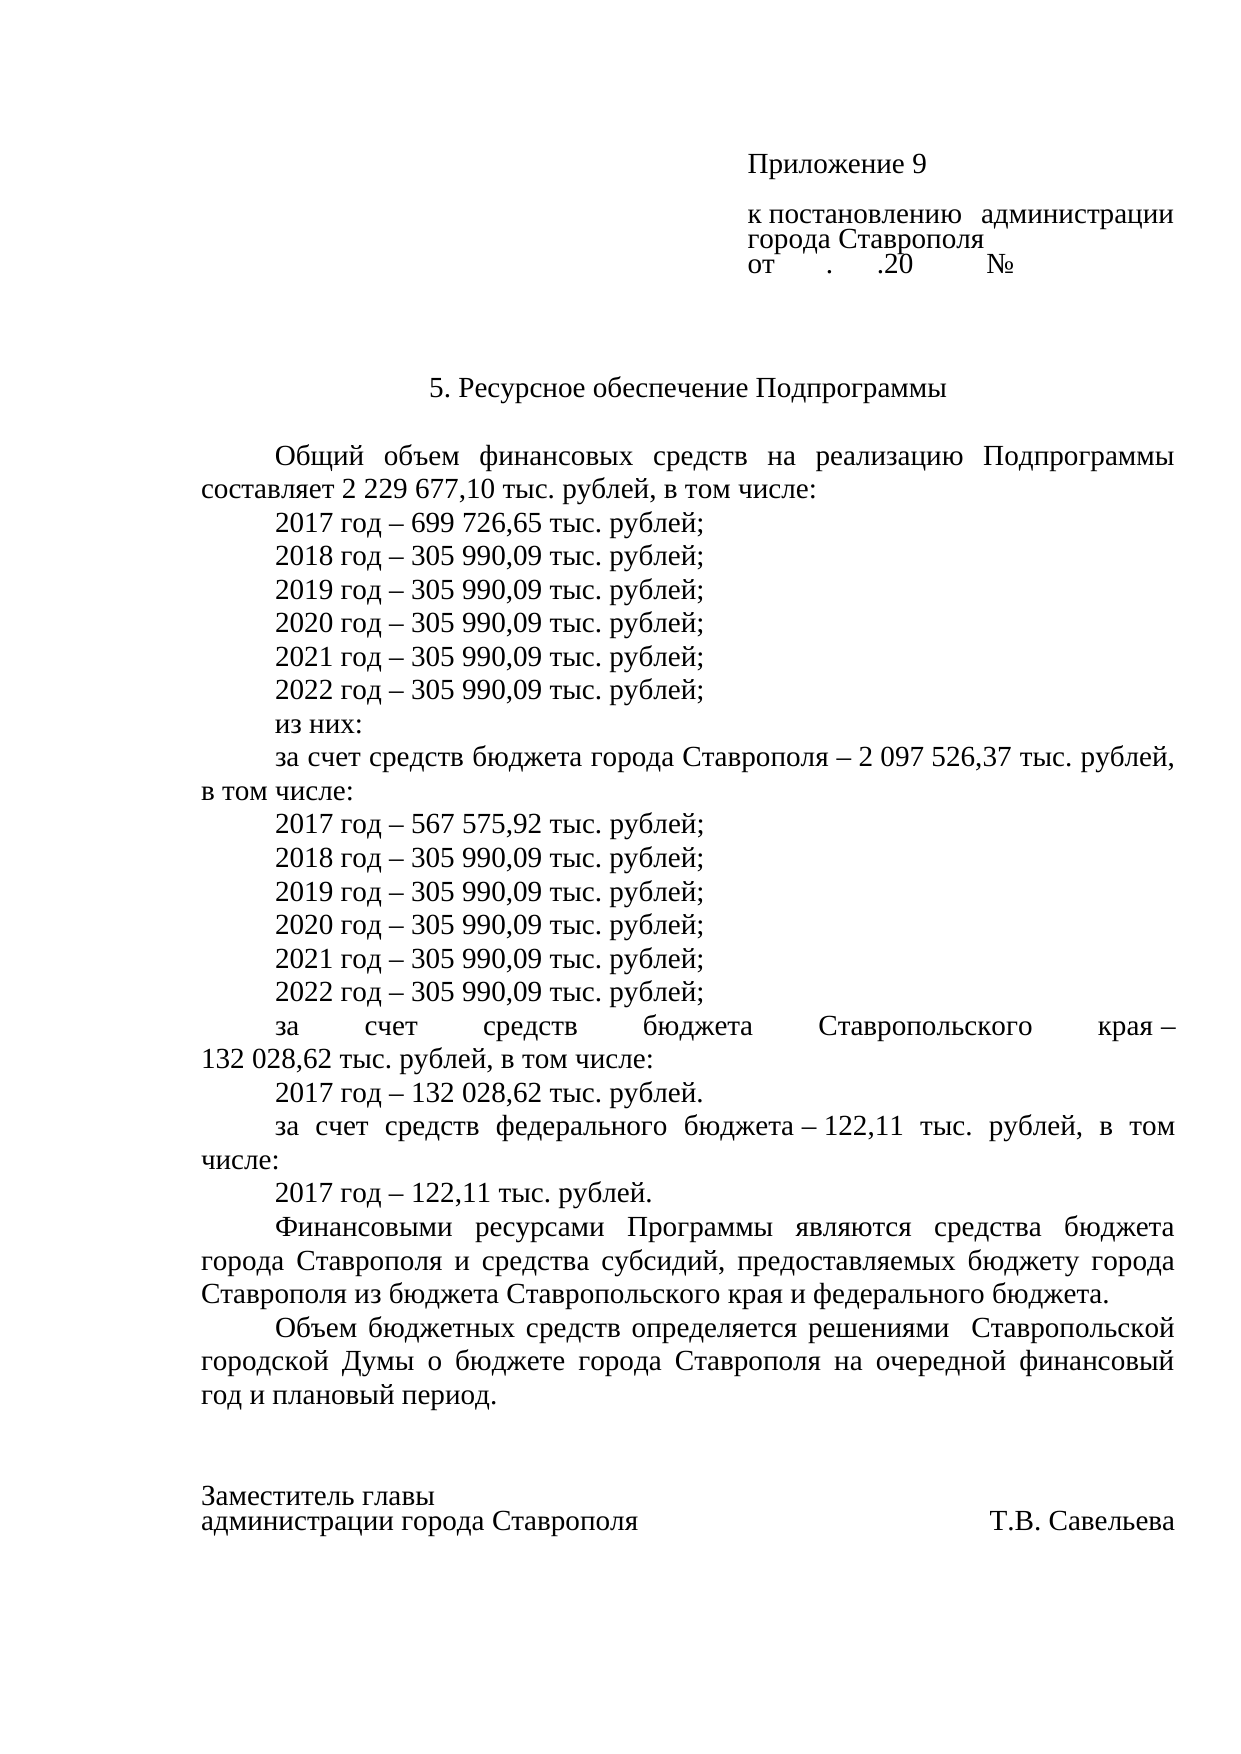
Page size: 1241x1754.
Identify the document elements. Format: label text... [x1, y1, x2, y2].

text от . .20 № [201, 253, 1175, 278]
text 2017 год – 567 575,92 тыс. рублей; [275, 807, 1175, 840]
text 2020 год – 305 990,09 тыс. рублей; [275, 907, 1175, 941]
text 2020 год – 305 990,09 тыс. рублей; [275, 605, 1175, 639]
text за счет средств федерального бюджета – 122,11 тыс. рублей, в том числе: [201, 1108, 1175, 1176]
text 2021 год – 305 990,09 тыс. рублей; [275, 639, 1175, 672]
text 2017 год – 699 726,65 тыс. рублей; [275, 505, 1175, 538]
text 2017 год – 122,11 тыс. рублей. [201, 1176, 1175, 1209]
text 2017 год – 132 028,62 тыс. рублей. [275, 1075, 1175, 1108]
text Финансовыми ресурсами Программы являются средства бюджета города Ставрополя и средства субсидий, предоставляемых бюджету города Ставрополя из бюджета Ставропольского края и федерального бюджета. [201, 1209, 1175, 1310]
text к постановлению администрации [201, 203, 1175, 228]
text 2019 год – 305 990,09 тыс. рублей; [275, 874, 1175, 907]
text 2018 год – 305 990,09 тыс. рублей; [275, 840, 1175, 874]
text 2022 год – 305 990,09 тыс. рублей; [275, 672, 1175, 706]
text за счет средств бюджета Ставропольского края – 132 028,62 тыс. рублей, в том числе: [201, 1008, 1175, 1075]
text из них: [201, 706, 1175, 739]
text 2019 год – 305 990,09 тыс. рублей; [275, 572, 1175, 605]
text Заместитель главы [201, 1485, 1175, 1510]
text Приложение 9 [201, 153, 1175, 178]
text Общий объем финансовых средств на реализацию Подпрограммы составляет 2 229 677,10 тыс. рублей, в том числе: [201, 438, 1175, 505]
text 2018 год – 305 990,09 тыс. рублей; [275, 538, 1175, 572]
text 2021 год – 305 990,09 тыс. рублей; [275, 941, 1175, 974]
text за счет средств бюджета города Ставрополя – 2 097 526,37 тыс. рублей, в том числе: [201, 739, 1175, 807]
text 2022 год – 305 990,09 тыс. рублей; [275, 974, 1175, 1008]
text Объем бюджетных средств определяется решениями Ставропольской городской Думы о бюджете города Ставрополя на очередной финансовый год и плановый период. [201, 1310, 1175, 1410]
text 5. Ресурсное обеспечение Подпрограммы [201, 371, 1175, 404]
text администрации города Ставрополя Т.В. Савельева [201, 1510, 1175, 1535]
text города Ставрополя [201, 228, 1175, 253]
